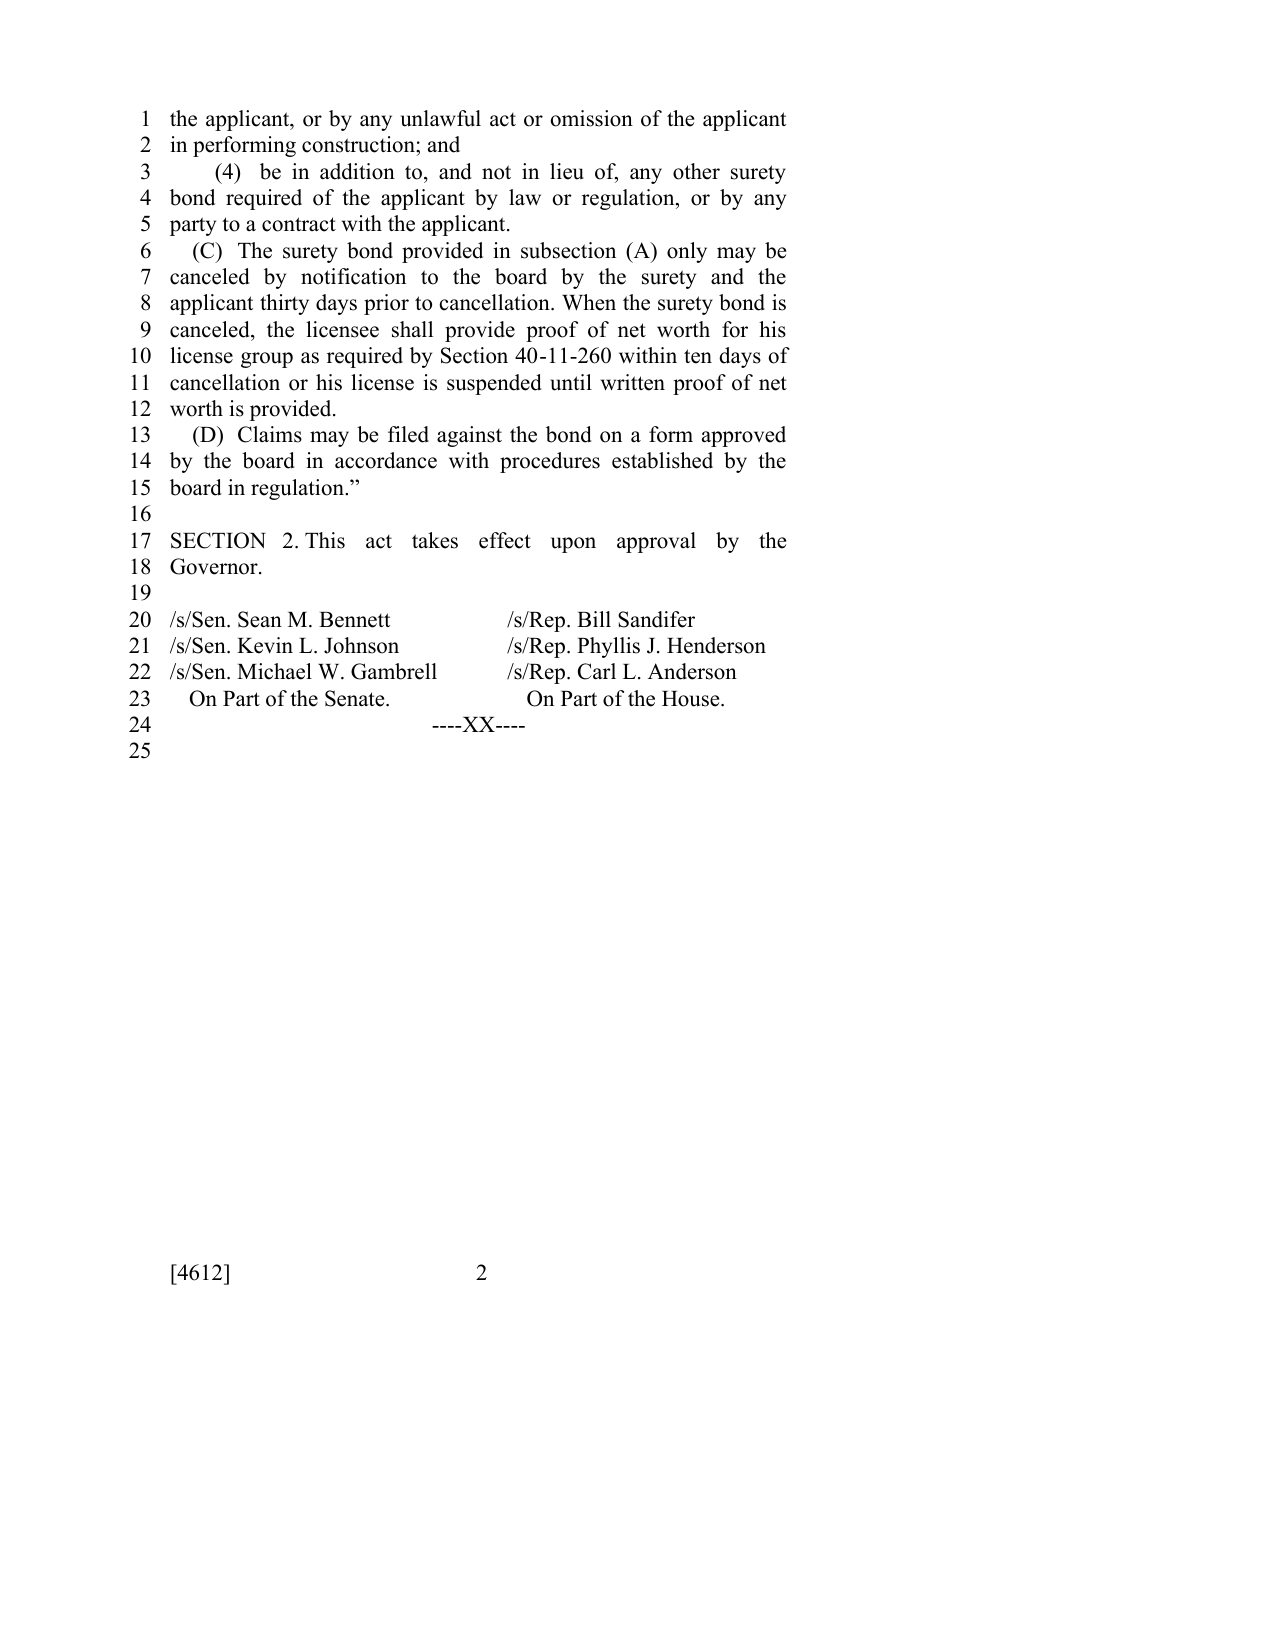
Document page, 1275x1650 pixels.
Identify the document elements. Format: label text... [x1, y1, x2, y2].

text (C) The surety bond provided in subsection (A) only may be canceled by notification to the board by the surety and the applicant thirty days prior to cancellation. When the surety bond is canceled, the licensee shall provide proof of net worth for his license group as required by Section 40-11-260 within ten days of cancellation or his license is suspended until written proof of net worth is provided. [169, 237, 787, 421]
text /s/Sen. Michael W. Gambrell /s/Rep. Carl L. Anderson [169, 658, 787, 685]
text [169, 105, 787, 158]
text /s/Sen. Sean M. Bennett /s/Rep. Bill Sandifer [169, 606, 787, 632]
text SECTION 2. This act takes effect upon approval by the Governor. [169, 527, 787, 579]
text (D) Claims may be filed against the bond on a form approved by the board in accordance with procedures established by the board in regulation.” [169, 421, 787, 500]
text (4) be in addition to, and not in lieu of, any other surety bond required of the applicant by law or regulation, or by any party to a contract with the applicant. [169, 158, 787, 237]
text /s/Sen. Kevin L. Johnson /s/Rep. Phyllis J. Henderson [169, 632, 787, 658]
text On Part of the Senate. On Part of the House. [169, 685, 787, 711]
text ----XX---- [169, 711, 787, 737]
